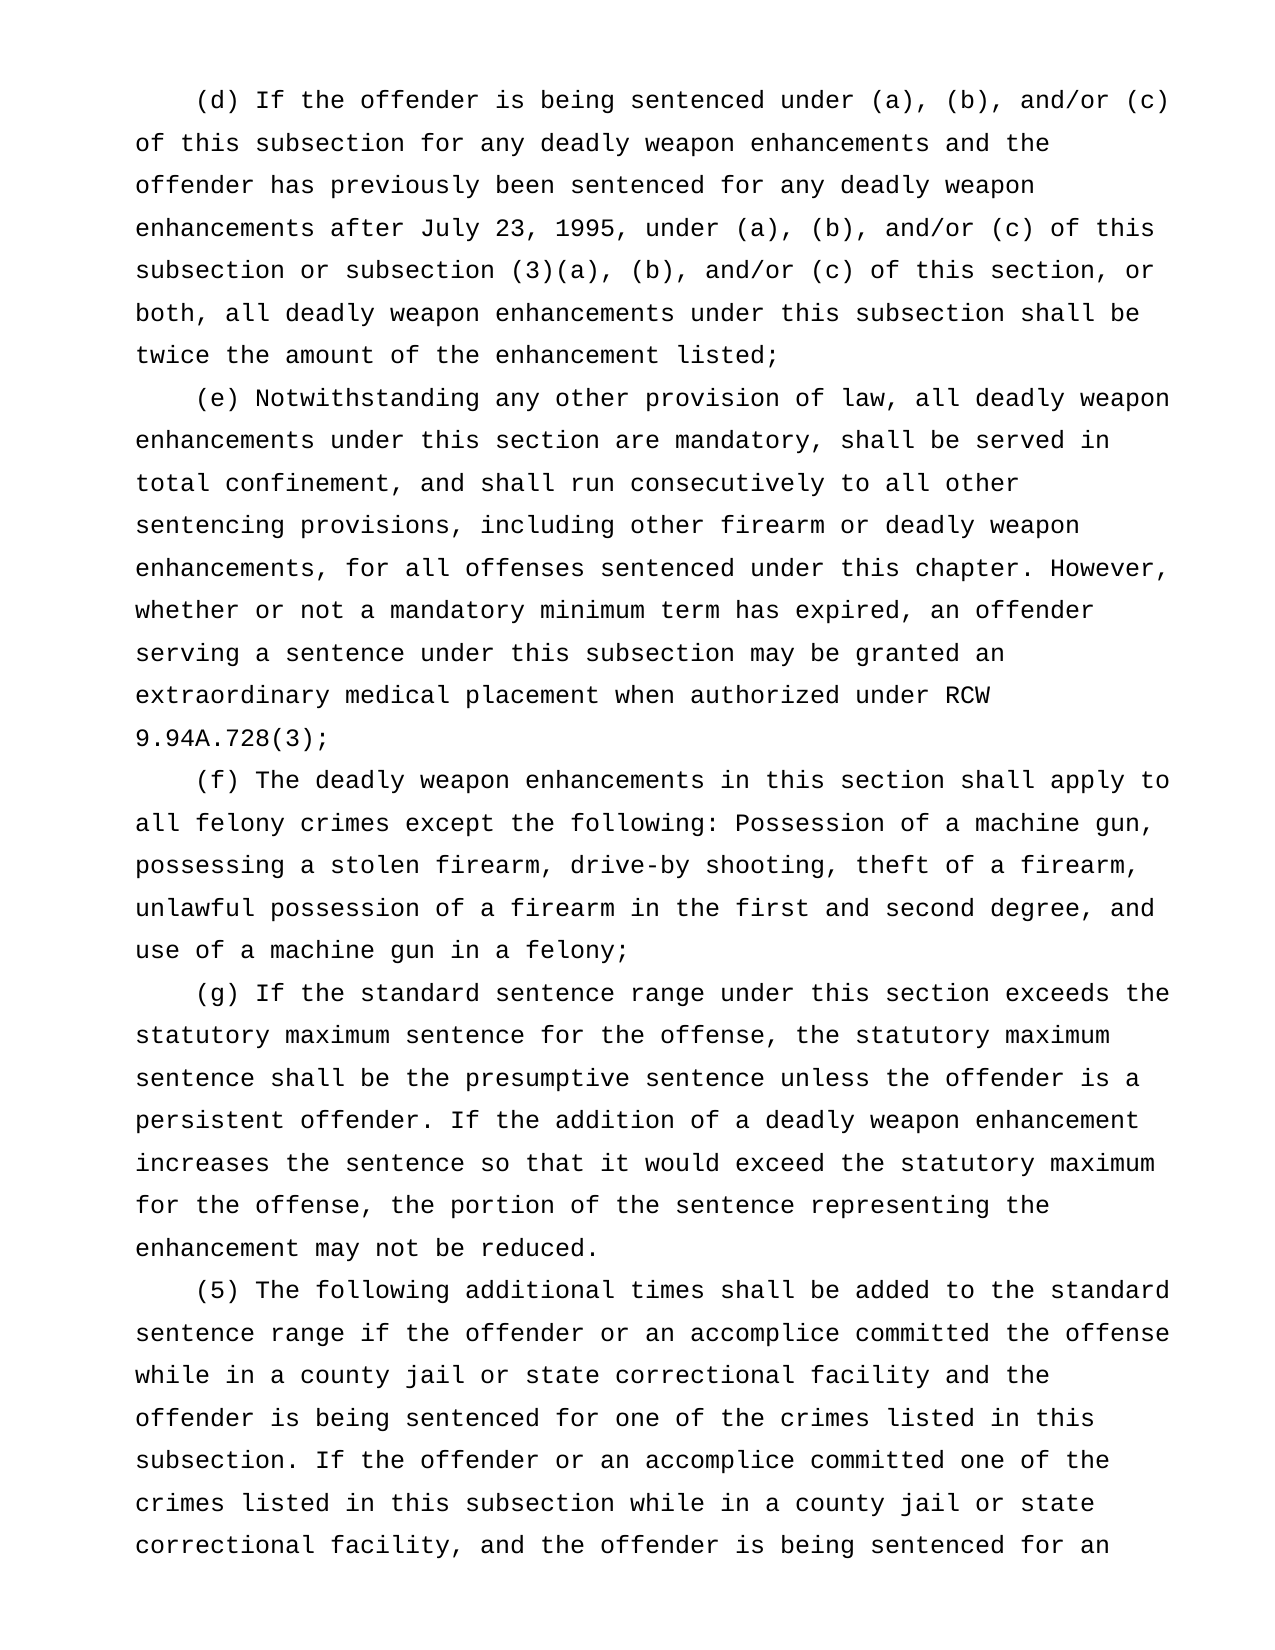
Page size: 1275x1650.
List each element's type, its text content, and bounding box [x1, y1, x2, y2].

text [135, 1265, 1170, 1562]
text (g) If the standard sentence range under this section exceeds the statutory maximum sentence for the offense, the statutory maximum sentence shall be the presumptive sentence unless the offender is a persistent offender. If the addition of a deadly weapon enhancement increases the sentence so that it would exceed the statutory maximum for the offense, the portion of the sentence representing the enhancement may not be reduced. [135, 967, 1170, 1265]
text (e) Notwithstanding any other provision of law, all deadly weapon enhancements under this section are mandatory, shall be served in total confinement, and shall run consecutively to all other sentencing provisions, including other firearm or deadly weapon enhancements, for all offenses sentenced under this chapter. However, whether or not a mandatory minimum term has expired, an offender serving a sentence under this subsection may be granted an extraordinary medical placement when authorized under RCW 9.94A.728(3); [135, 372, 1170, 755]
text (f) The deadly weapon enhancements in this section shall apply to all felony crimes except the following: Possession of a machine gun, possessing a stolen firearm, drive-by shooting, theft of a firearm, unlawful possession of a firearm in the first and second degree, and use of a machine gun in a felony; [135, 755, 1170, 967]
text (d) If the offender is being sentenced under (a), (b), and/or (c) of this subsection for any deadly weapon enhancements and the offender has previously been sentenced for any deadly weapon enhancements after July 23, 1995, under (a), (b), and/or (c) of this subsection or subsection (3)(a), (b), and/or (c) of this section, or both, all deadly weapon enhancements under this subsection shall be twice the amount of the enhancement listed; [135, 75, 1170, 372]
